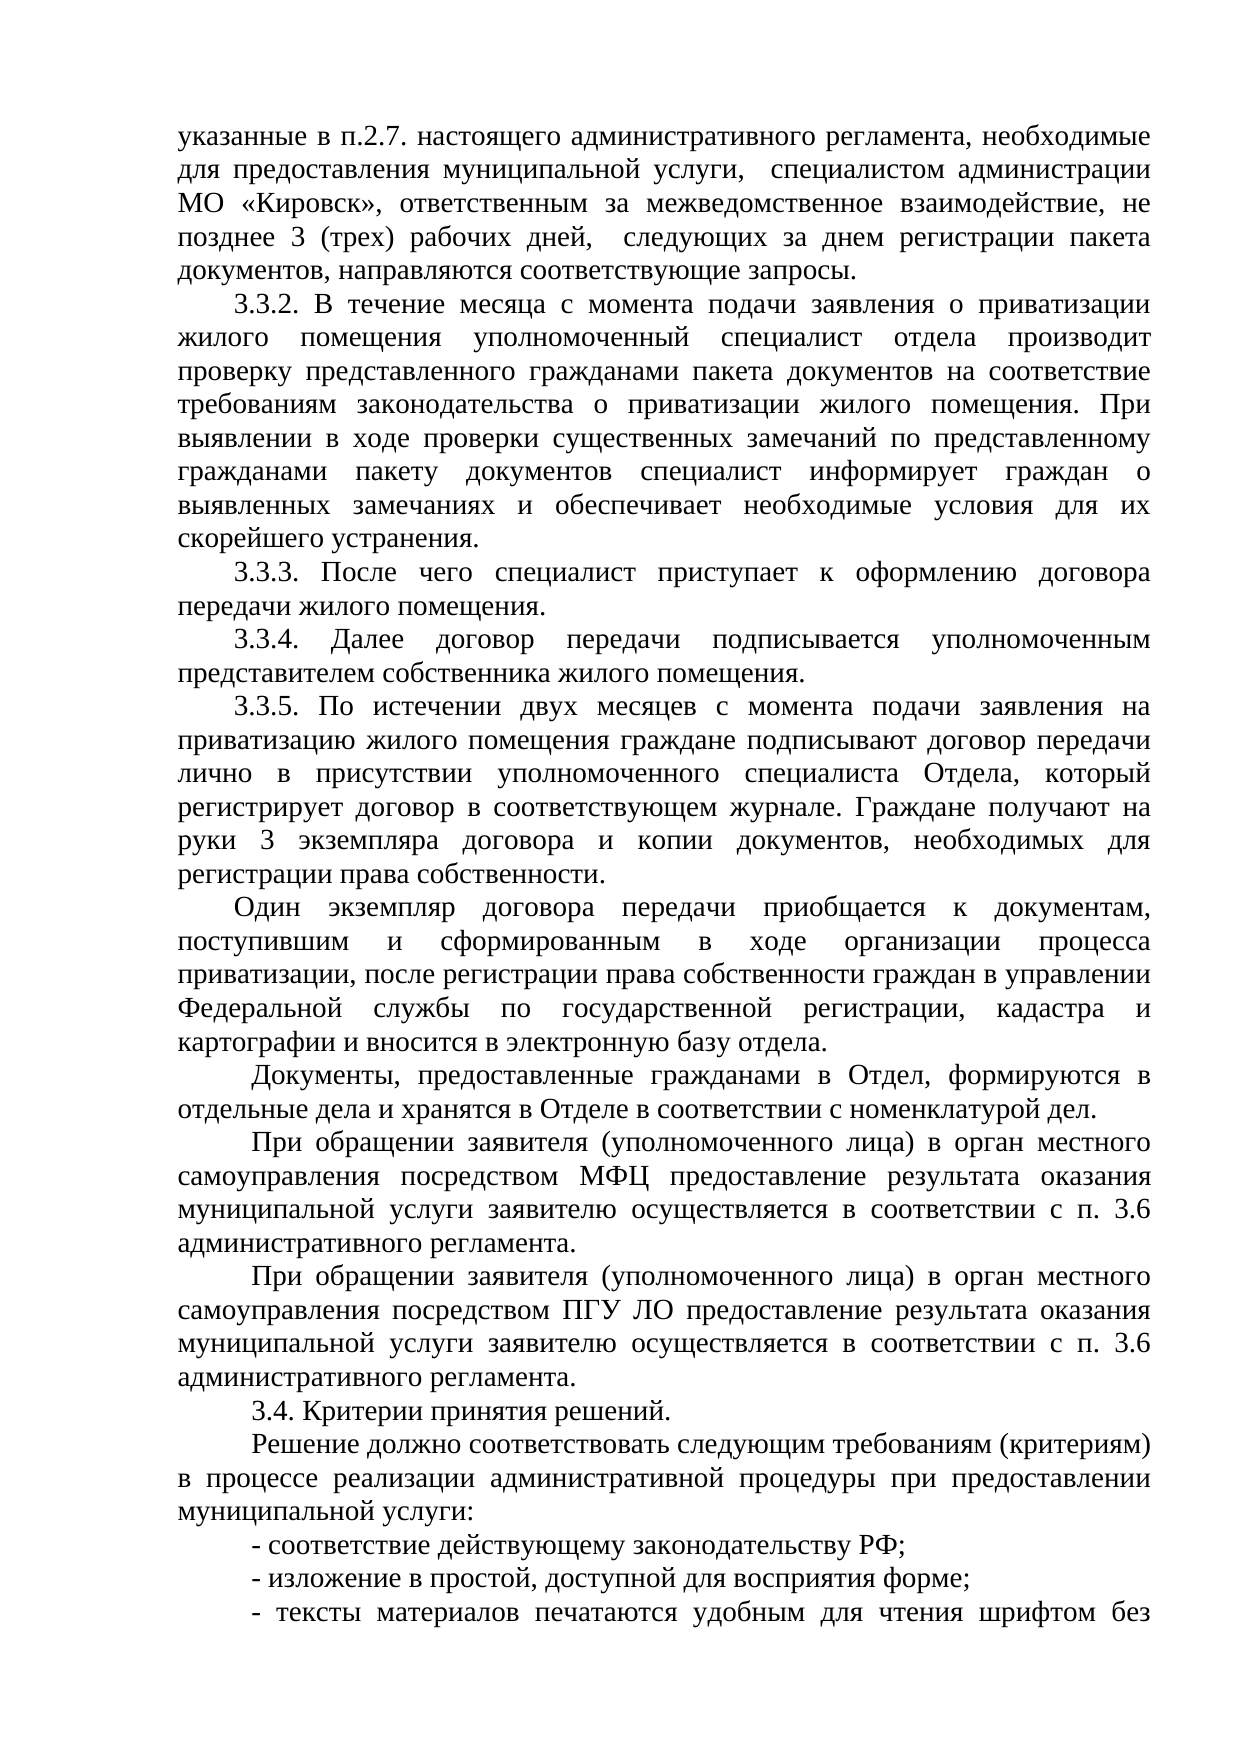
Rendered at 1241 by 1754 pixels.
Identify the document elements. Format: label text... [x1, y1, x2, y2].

text 3.3.2. В течение месяца с момента подачи заявления о приватизации жилого помещения уполномоченный специалист отдела производит проверку представленного гражданами пакета документов на соответствие требованиям законодательства о приватизации жилого помещения. При выявлении в ходе проверки существенных замечаний по представленному гражданами пакету документов специалист информирует граждан о выявленных замечаниях и обеспечивает необходимые условия для их скорейшего устранения. [177, 286, 1152, 554]
text При обращении заявителя (уполномоченного лица) в орган местного самоуправления посредством МФЦ предоставление результата оказания муниципальной услуги заявителю осуществляется в соответствии с п. 3.6 административного регламента. [177, 1124, 1152, 1258]
text 3.3.3. После чего специалист приступает к оформлению договора передачи жилого помещения. [177, 554, 1152, 621]
text 3.4. Критерии принятия решений. [177, 1393, 1152, 1426]
text Один экземпляр договора передачи приобщается к документам, поступившим и сформированным в ходе организации процесса приватизации, после регистрации права собственности граждан в управлении Федеральной службы по государственной регистрации, кадастра и картографии и вносится в электронную базу отдела. [177, 889, 1152, 1057]
text - соответствие действующему законодательству РФ; [177, 1527, 1152, 1560]
text 3.3.4. Далее договор передачи подписывается уполномоченным представителем собственника жилого помещения. [177, 621, 1152, 688]
text 3.3.5. По истечении двух месяцев с момента подачи заявления на приватизацию жилого помещения граждане подписывают договор передачи лично в присутствии уполномоченного специалиста Отдела, который регистрирует договор в соответствующем журнале. Граждане получают на руки 3 экземпляра договора и копии документов, необходимых для регистрации права собственности. [177, 688, 1152, 889]
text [177, 1594, 1152, 1627]
text Решение должно соответствовать следующим требованиям (критериям) в процессе реализации административной процедуры при предоставлении муниципальной услуги: [177, 1426, 1152, 1527]
text При обращении заявителя (уполномоченного лица) в орган местного самоуправления посредством ПГУ ЛО предоставление результата оказания муниципальной услуги заявителю осуществляется в соответствии с п. 3.6 административного регламента. [177, 1258, 1152, 1393]
text - изложение в простой, доступной для восприятия форме; [177, 1560, 1152, 1594]
text Документы, предоставленные гражданами в Отдел, формируются в отдельные дела и хранятся в Отделе в соответствии с номенклатурой дел. [177, 1057, 1152, 1124]
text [177, 118, 1152, 286]
